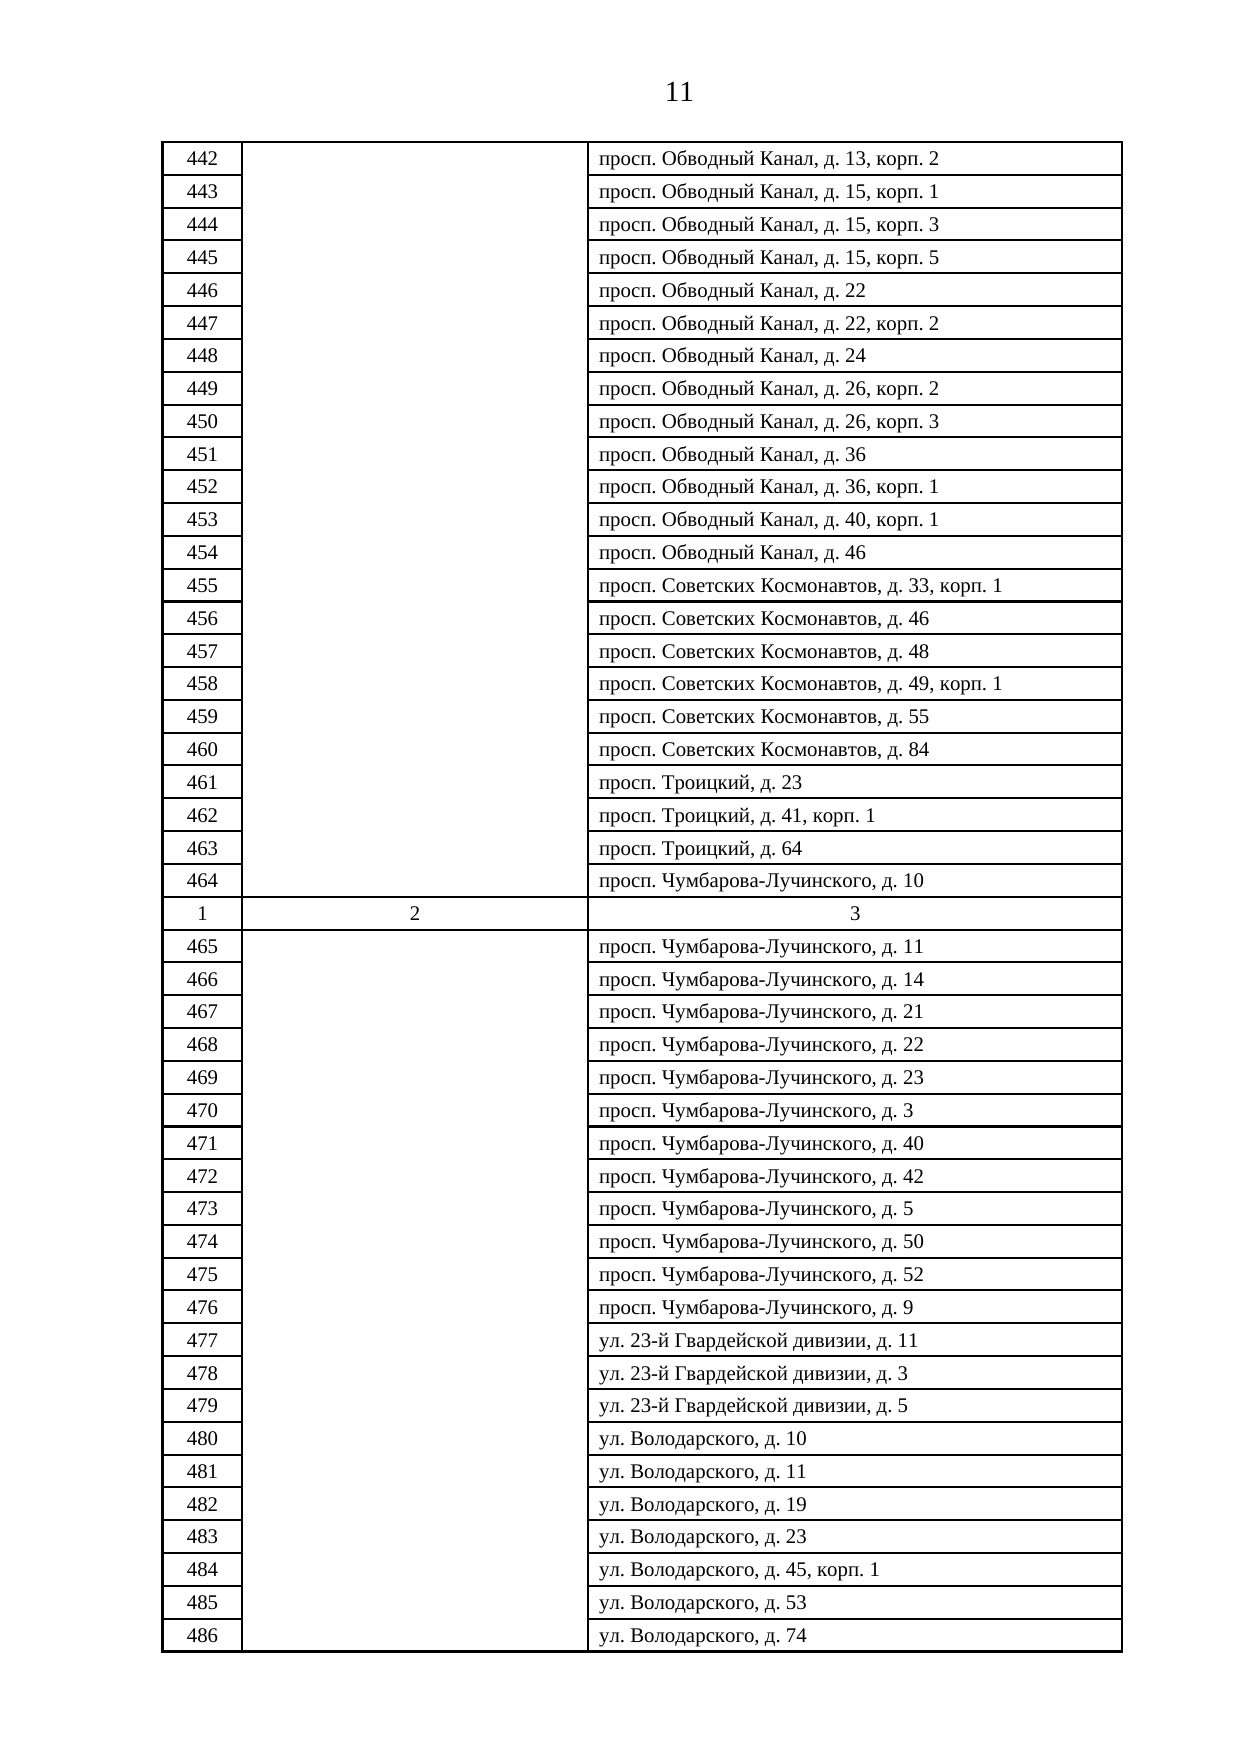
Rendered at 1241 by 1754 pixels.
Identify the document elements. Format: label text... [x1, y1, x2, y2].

table_cell просп. Обводный Канал, д. 22 [589, 274, 1121, 305]
table_cell просп. Обводный Канал, д. 15, корп. 5 [589, 241, 1121, 272]
table_cell 461 [164, 766, 241, 797]
table_cell 478 [164, 1357, 241, 1388]
table_cell просп. Чумбарова-Лучинского, д. 3 [589, 1095, 1121, 1125]
table_cell 460 [164, 734, 241, 764]
table_cell 476 [164, 1291, 241, 1322]
table_cell просп. Советских Космонавтов, д. 33, корп. 1 [589, 570, 1121, 600]
table_cell 470 [164, 1095, 241, 1125]
table_cell просп. Чумбарова-Лучинского, д. 14 [589, 963, 1121, 994]
table_cell 458 [164, 668, 241, 699]
table_cell 457 [164, 635, 241, 666]
table_cell просп. Троицкий, д. 41, корп. 1 [589, 799, 1121, 830]
table_cell 443 [164, 176, 241, 207]
table_cell просп. Чумбарова-Лучинского, д. 52 [589, 1259, 1121, 1289]
table_cell [243, 931, 587, 1650]
table_cell 453 [164, 504, 241, 535]
table_cell просп. Обводный Канал, д. 24 [589, 340, 1121, 371]
table_cell просп. Троицкий, д. 64 [589, 832, 1121, 863]
table_cell просп. Обводный Канал, д. 22, корп. 2 [589, 307, 1121, 338]
table_cell просп. Обводный Канал, д. 15, корп. 3 [589, 209, 1121, 239]
table_cell 474 [164, 1226, 241, 1257]
table_cell просп. Обводный Канал, д. 15, корп. 1 [589, 176, 1121, 207]
table_cell 444 [164, 209, 241, 239]
table_cell просп. Чумбарова-Лучинского, д. 21 [589, 996, 1121, 1027]
table_cell просп. Обводный Канал, д. 36, корп. 1 [589, 471, 1121, 502]
table_cell 481 [164, 1456, 241, 1486]
table_cell ул. Володарского, д. 74 [589, 1620, 1121, 1650]
table_cell ул. Володарского, д. 45, корп. 1 [589, 1554, 1121, 1585]
table_cell 485 [164, 1587, 241, 1617]
table_cell 472 [164, 1160, 241, 1191]
table_cell 456 [164, 603, 241, 633]
table_cell 445 [164, 241, 241, 272]
table_cell просп. Обводный Канал, д. 36 [589, 438, 1121, 469]
table_cell 482 [164, 1488, 241, 1519]
table_cell просп. Обводный Канал, д. 40, корп. 1 [589, 504, 1121, 535]
table_cell 471 [164, 1128, 241, 1158]
table_cell 464 [164, 865, 241, 896]
table_cell просп. Чумбарова-Лучинского, д. 22 [589, 1029, 1121, 1060]
table_cell ул. Володарского, д. 53 [589, 1587, 1121, 1617]
table_cell 469 [164, 1062, 241, 1092]
table_cell 455 [164, 570, 241, 600]
table_cell 447 [164, 307, 241, 338]
table_cell 467 [164, 996, 241, 1027]
table_cell 466 [164, 963, 241, 994]
table_cell просп. Советских Космонавтов, д. 84 [589, 734, 1121, 764]
table_cell 483 [164, 1521, 241, 1552]
table_cell 449 [164, 373, 241, 403]
table_cell ул. Володарского, д. 10 [589, 1423, 1121, 1453]
table_cell ул. 23-й Гвардейской дивизии, д. 5 [589, 1390, 1121, 1421]
table_cell просп. Обводный Канал, д. 13, корп. 2 [589, 143, 1121, 174]
table_cell ул. 23-й Гвардейской дивизии, д. 3 [589, 1357, 1121, 1388]
table_cell 486 [164, 1620, 241, 1650]
table_cell 459 [164, 701, 241, 732]
table_cell 462 [164, 799, 241, 830]
table_cell просп. Обводный Канал, д. 26, корп. 3 [589, 406, 1121, 436]
table_cell просп. Советских Космонавтов, д. 49, корп. 1 [589, 668, 1121, 699]
table_cell просп. Троицкий, д. 23 [589, 766, 1121, 797]
table_cell 468 [164, 1029, 241, 1060]
table_cell 475 [164, 1259, 241, 1289]
table_cell ул. 23-й Гвардейской дивизии, д. 11 [589, 1324, 1121, 1355]
table_cell ул. Володарского, д. 23 [589, 1521, 1121, 1552]
table_cell 450 [164, 406, 241, 436]
table_cell 463 [164, 832, 241, 863]
table_cell просп. Чумбарова-Лучинского, д. 40 [589, 1128, 1121, 1158]
table_cell просп. Чумбарова-Лучинского, д. 9 [589, 1291, 1121, 1322]
table_cell 484 [164, 1554, 241, 1585]
table_cell 3 [589, 898, 1121, 928]
table_cell 465 [164, 931, 241, 961]
table_cell просп. Советских Космонавтов, д. 55 [589, 701, 1121, 732]
table_cell просп. Чумбарова-Лучинского, д. 50 [589, 1226, 1121, 1257]
table_cell 452 [164, 471, 241, 502]
table_cell 454 [164, 537, 241, 567]
table_cell 480 [164, 1423, 241, 1453]
table_cell 473 [164, 1193, 241, 1224]
table_cell 479 [164, 1390, 241, 1421]
table_cell 446 [164, 274, 241, 305]
table_cell просп. Чумбарова-Лучинского, д. 5 [589, 1193, 1121, 1224]
table_cell 442 [164, 143, 241, 174]
table_cell 1 [164, 898, 241, 928]
table_cell просп. Обводный Канал, д. 26, корп. 2 [589, 373, 1121, 403]
table_cell просп. Обводный Канал, д. 46 [589, 537, 1121, 567]
table_cell просп. Чумбарова-Лучинского, д. 11 [589, 931, 1121, 961]
table_cell 448 [164, 340, 241, 371]
table_cell 2 [243, 898, 587, 928]
table_cell просп. Советских Космонавтов, д. 48 [589, 635, 1121, 666]
table_cell ул. Володарского, д. 19 [589, 1488, 1121, 1519]
table_cell ул. Володарского, д. 11 [589, 1456, 1121, 1486]
table_cell просп. Чумбарова-Лучинского, д. 23 [589, 1062, 1121, 1092]
table_cell просп. Советских Космонавтов, д. 46 [589, 603, 1121, 633]
table_cell просп. Чумбарова-Лучинского, д. 10 [589, 865, 1121, 896]
table_cell просп. Чумбарова-Лучинского, д. 42 [589, 1160, 1121, 1191]
table_cell 477 [164, 1324, 241, 1355]
table_cell 451 [164, 438, 241, 469]
